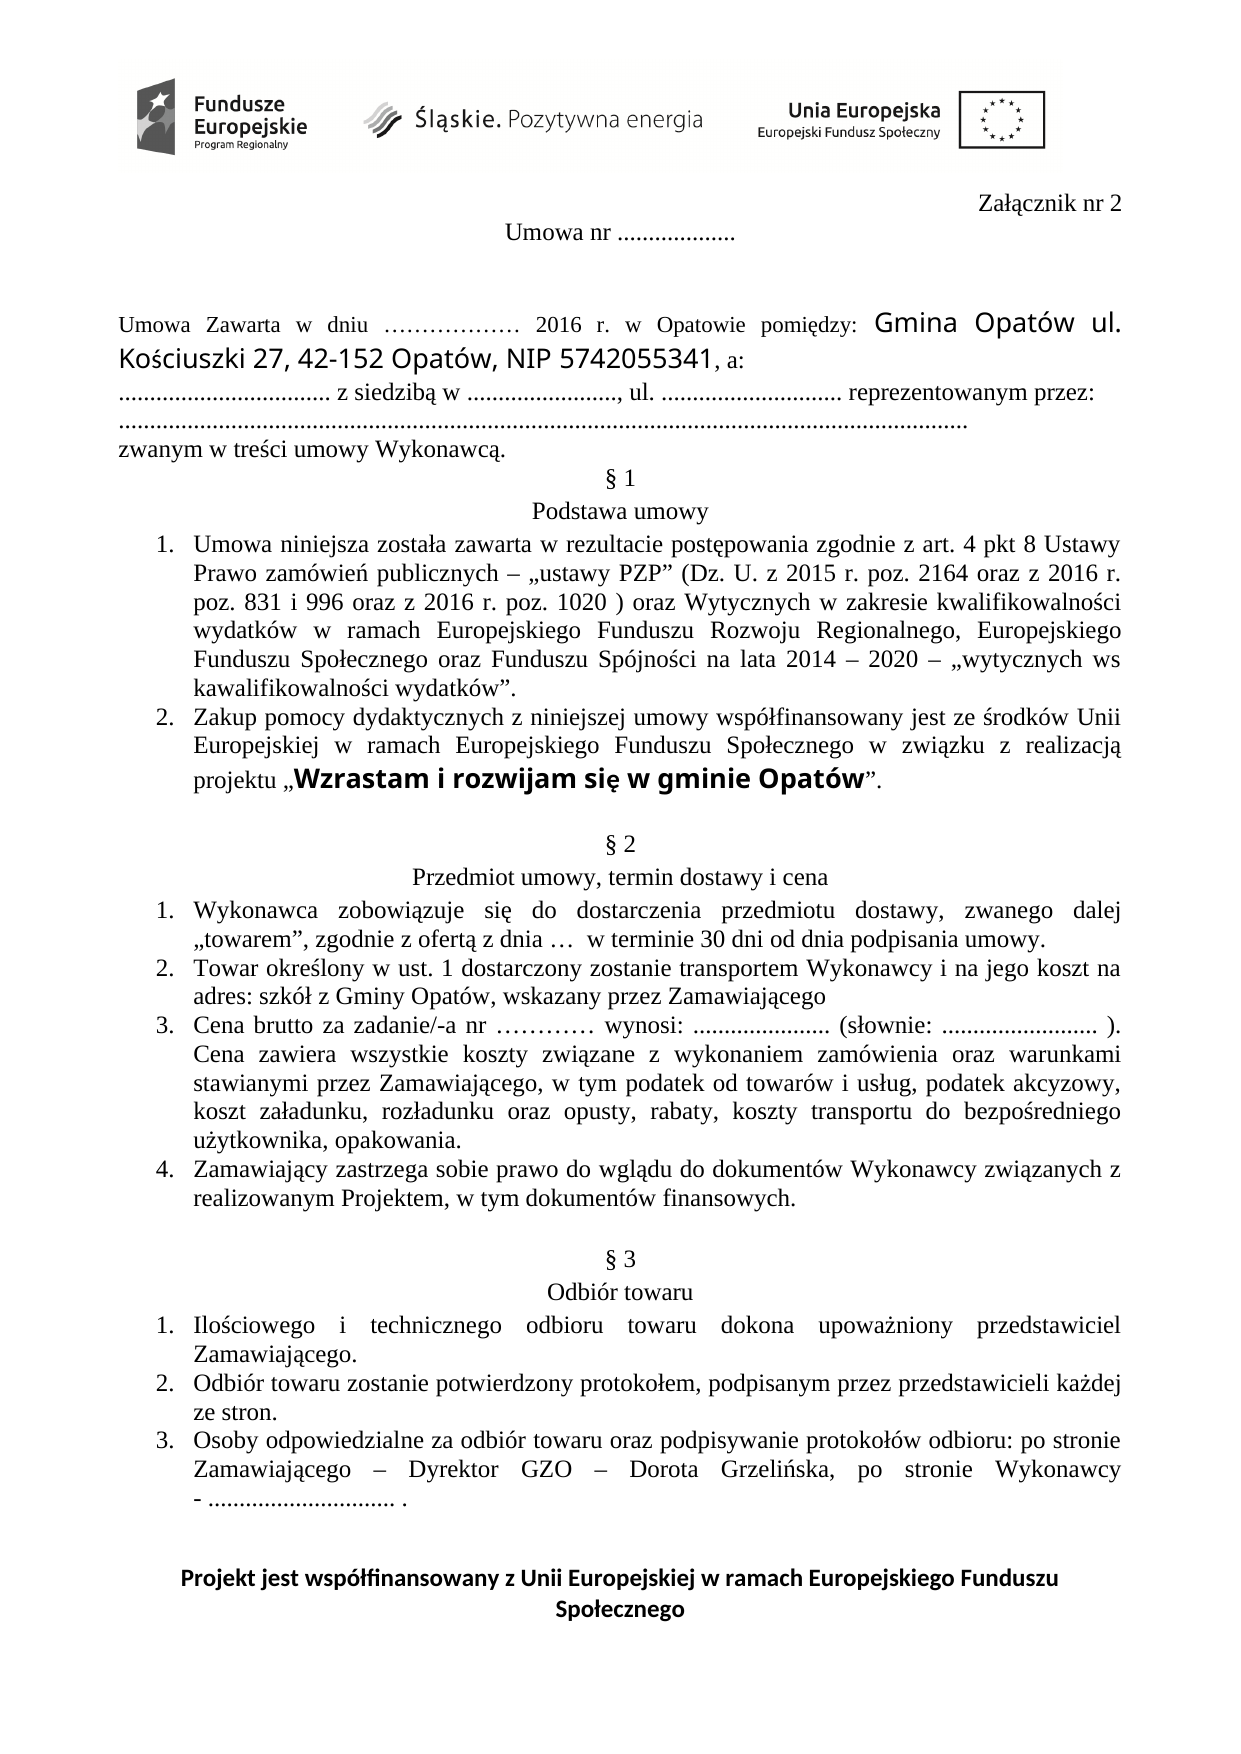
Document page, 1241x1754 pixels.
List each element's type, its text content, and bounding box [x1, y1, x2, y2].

text ........................................................................................................................................ [118, 406, 1122, 434]
text Podstawa umowy [118, 496, 1122, 525]
text § 3 [118, 1244, 1122, 1273]
text .................................. z siedzibą w ........................, ul. ............................. reprezentowanym przez: [118, 377, 1122, 406]
list Wykonawca zobowiązuje się do dostarczenia przedmiotu dostawy, zwanego dalej „towarem”, zgodnie z ofertą z dnia … w terminie 30 dni od dnia podpisania umowy. [156, 895, 1122, 953]
list Odbiór towaru zostanie potwierdzony protokołem, podpisanym przez przedstawicieli każdej ze stron. [156, 1368, 1122, 1425]
list Osoby odpowiedzialne za odbiór towaru oraz podpisywanie protokołów odbioru: po stronie Zamawiającego – Dyrektor GZO – Dorota Grzelińska, po stronie Wykonawcy - .............................. . [156, 1425, 1122, 1512]
text Odbiór towaru [118, 1277, 1122, 1306]
text Umowa nr ................... [118, 217, 1122, 246]
list Zakup pomocy dydaktycznych z niniejszej umowy współfinansowany jest ze środków Unii Europejskiej w ramach Europejskiego Funduszu Społecznego w związku z realizacją projektu „Wzrastam i rozwijam się w gminie Opatów”. [156, 702, 1122, 796]
list Towar określony w ust. 1 dostarczony zostanie transportem Wykonawcy i na jego koszt na adres: szkół z Gminy Opatów, wskazany przez Zamawiającego [156, 953, 1122, 1010]
text § 1 [118, 463, 1122, 492]
text Umowa Zawarta w dniu ……………… 2016 r. w Opatowie pomiędzy: Gmina Opatów ul. Kościuszki 27, 42-152 Opatów, NIP 5742055341, a: [118, 303, 1122, 377]
text zwanym w treści umowy Wykonawcą. [118, 434, 1122, 463]
text Załącznik nr 2 [118, 188, 1122, 217]
list Zamawiający zastrzega sobie prawo do wglądu do dokumentów Wykonawcy związanych z realizowanym Projektem, w tym dokumentów finansowych. [156, 1154, 1122, 1211]
text § 2 [118, 829, 1122, 858]
text Przedmiot umowy, termin dostawy i cena [118, 862, 1122, 891]
list Ilościowego i technicznego odbioru towaru dokona upoważniony przedstawiciel Zamawiającego. [156, 1310, 1122, 1368]
list Umowa niniejsza została zawarta w rezultacie postępowania zgodnie z art. 4 pkt 8 Ustawy Prawo zamówień publicznych – „ustawy PZP” (Dz. U. z 2015 r. poz. 2164 oraz z 2016 r. poz. 831 i 996 oraz z 2016 r. poz. 1020 ) oraz Wytycznych w zakresie kwalifikowalności wydatków w ramach Europejskiego Funduszu Rozwoju Regionalnego, Europejskiego Funduszu Społecznego oraz Funduszu Spójności na lata 2014 – 2020 – „wytycznych ws kawalifikowalności wydatków”. [156, 529, 1122, 702]
list Cena brutto za zadanie/-a nr ………… wynosi: ...................... (słownie: ......................... ). Cena zawiera wszystkie koszty związane z wykonaniem zamówienia oraz warunkami stawianymi przez Zamawiającego, w tym podatek od towarów i usług, podatek akcyzowy, koszt załadunku, rozładunku oraz opusty, rabaty, koszty transportu do bezpośredniego użytkownika, opakowania. [156, 1010, 1122, 1154]
